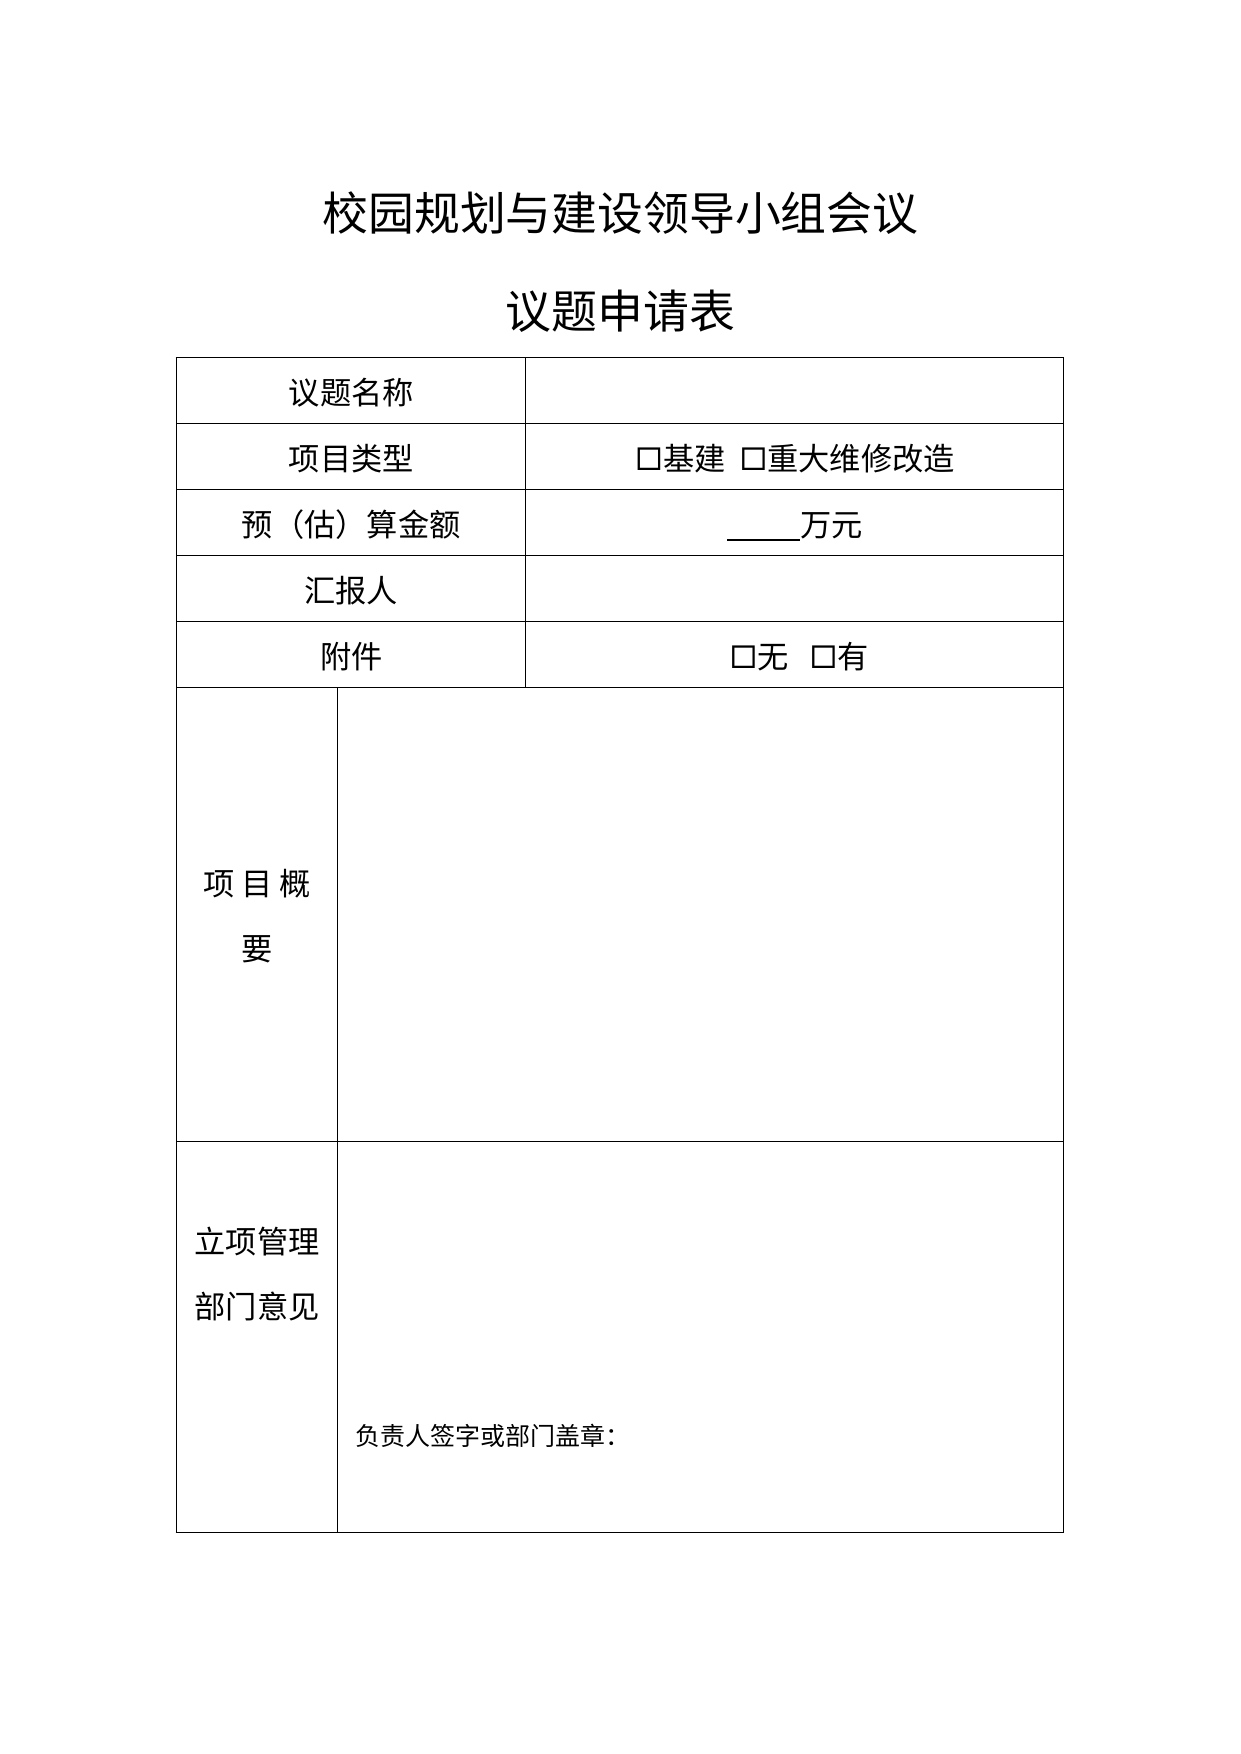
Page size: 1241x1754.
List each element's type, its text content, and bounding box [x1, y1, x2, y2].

table_cell [526, 556, 1063, 621]
table_cell 汇报人 [177, 556, 525, 621]
table_cell 万元 [526, 490, 1063, 555]
table_cell 负责人签字或部门盖章： 年 月 日 [338, 1142, 1063, 1532]
table_cell 附件 [177, 622, 525, 687]
table_cell 立项管理部门意见 [177, 1142, 337, 1532]
table_cell 项 目 概 要 [177, 688, 337, 1141]
table_cell 项目类型 [177, 424, 525, 489]
text 议题申请表 [187, 259, 1053, 357]
table_cell 基建 重大维修改造 [526, 424, 1063, 489]
table_header [526, 358, 1063, 423]
table_cell 预（估）算金额 [177, 490, 525, 555]
text 校园规划与建设领导小组会议 [187, 162, 1053, 259]
table_header 议题名称 [177, 358, 525, 423]
table_cell [338, 688, 1063, 1141]
table_cell 无 有 [526, 622, 1063, 687]
